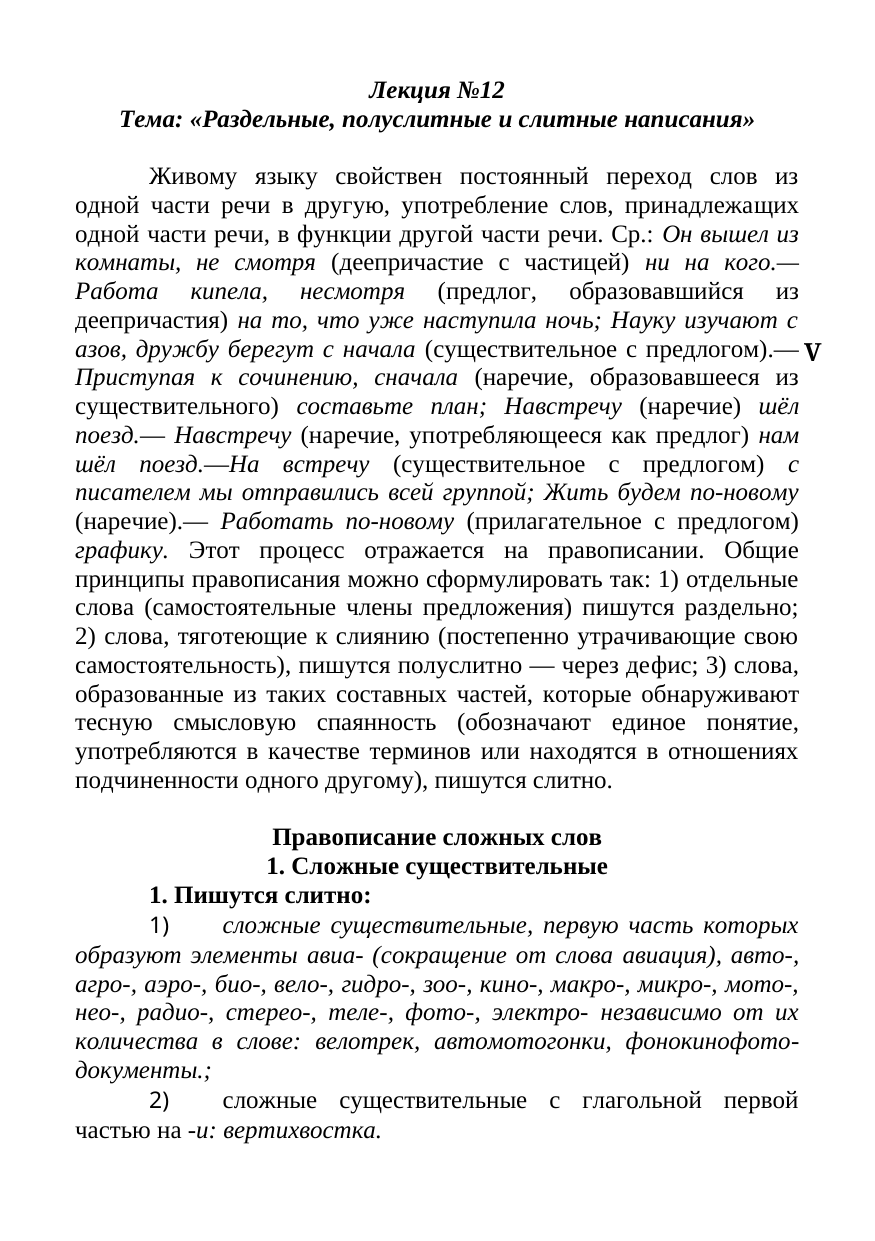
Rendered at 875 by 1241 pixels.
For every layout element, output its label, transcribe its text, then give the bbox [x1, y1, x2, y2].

text Правописание сложных слов [75, 822, 799, 851]
text Живому языку свойствен постоянный переход слов из одной части речи в другую, употребление слов, принадлежащих одной части речи, в функции другой части речи. Ср.: Он вышел из комнаты, не смотря (деепричастие с частицей) ни на кого.—Работа кипела, несмотря (предлог, образовавшийся из деепричастия) на то, что уже наступила ночь; Науку изучают с азов, дружбу берегут с начала (существительное с предлогом).— Приступая к сочинению, сначала (наречие, образовавшееся из существительного) составьте план; Навстречу (наречие) шёл поезд.— Навстречу (наречие, употребляющееся как предлог) нам шёл поезд.—На встречу (существительное с предлогом) с писателем мы отправились всей группой; Жить будем по-новому (наречие).— Работать по-новому (прилагательное с предлогом) графику. Этот процесс отражается на правописании. Общие принципы правописания можно сформулировать так: 1) отдельные слова (самостоятельные члены предложения) пишутся раздельно; 2) слова, тяготеющие к слиянию (постепенно утрачивающие свою самостоятельность), пишутся полуслитно — через дефис; 3) слова, образованные из таких составных частей, которые обнаруживают тесную смысловую спаянность (обозначают единое понятие, употребляются в качестве терминов или находятся в отношениях подчиненности одного другому), пишутся слитно. [75, 161, 799, 794]
text 1. Сложные существительные [75, 851, 799, 880]
list сложные существительные, первую часть которых образуют элементы авиа- (сокращение от слова авиация), авто-, агро-, аэро-, био-, вело-, гидро-, зоо-, кино-, макро-, микро-, мото-, нео-, радио-, стерео-, теле-, фото-, электро- независимо от их количества в слове: велотрек, автомотогонки, фонокинофото-документы.; [75, 909, 799, 1084]
text Лекция №12 [75, 75, 799, 104]
list сложные существительные с глагольной первой частью на -и: вертихвостка. [75, 1084, 799, 1144]
text Тема: «Раздельные, полуслитные и слитные написания» [75, 104, 799, 132]
text 1. Пишутся слитно: [75, 880, 799, 909]
